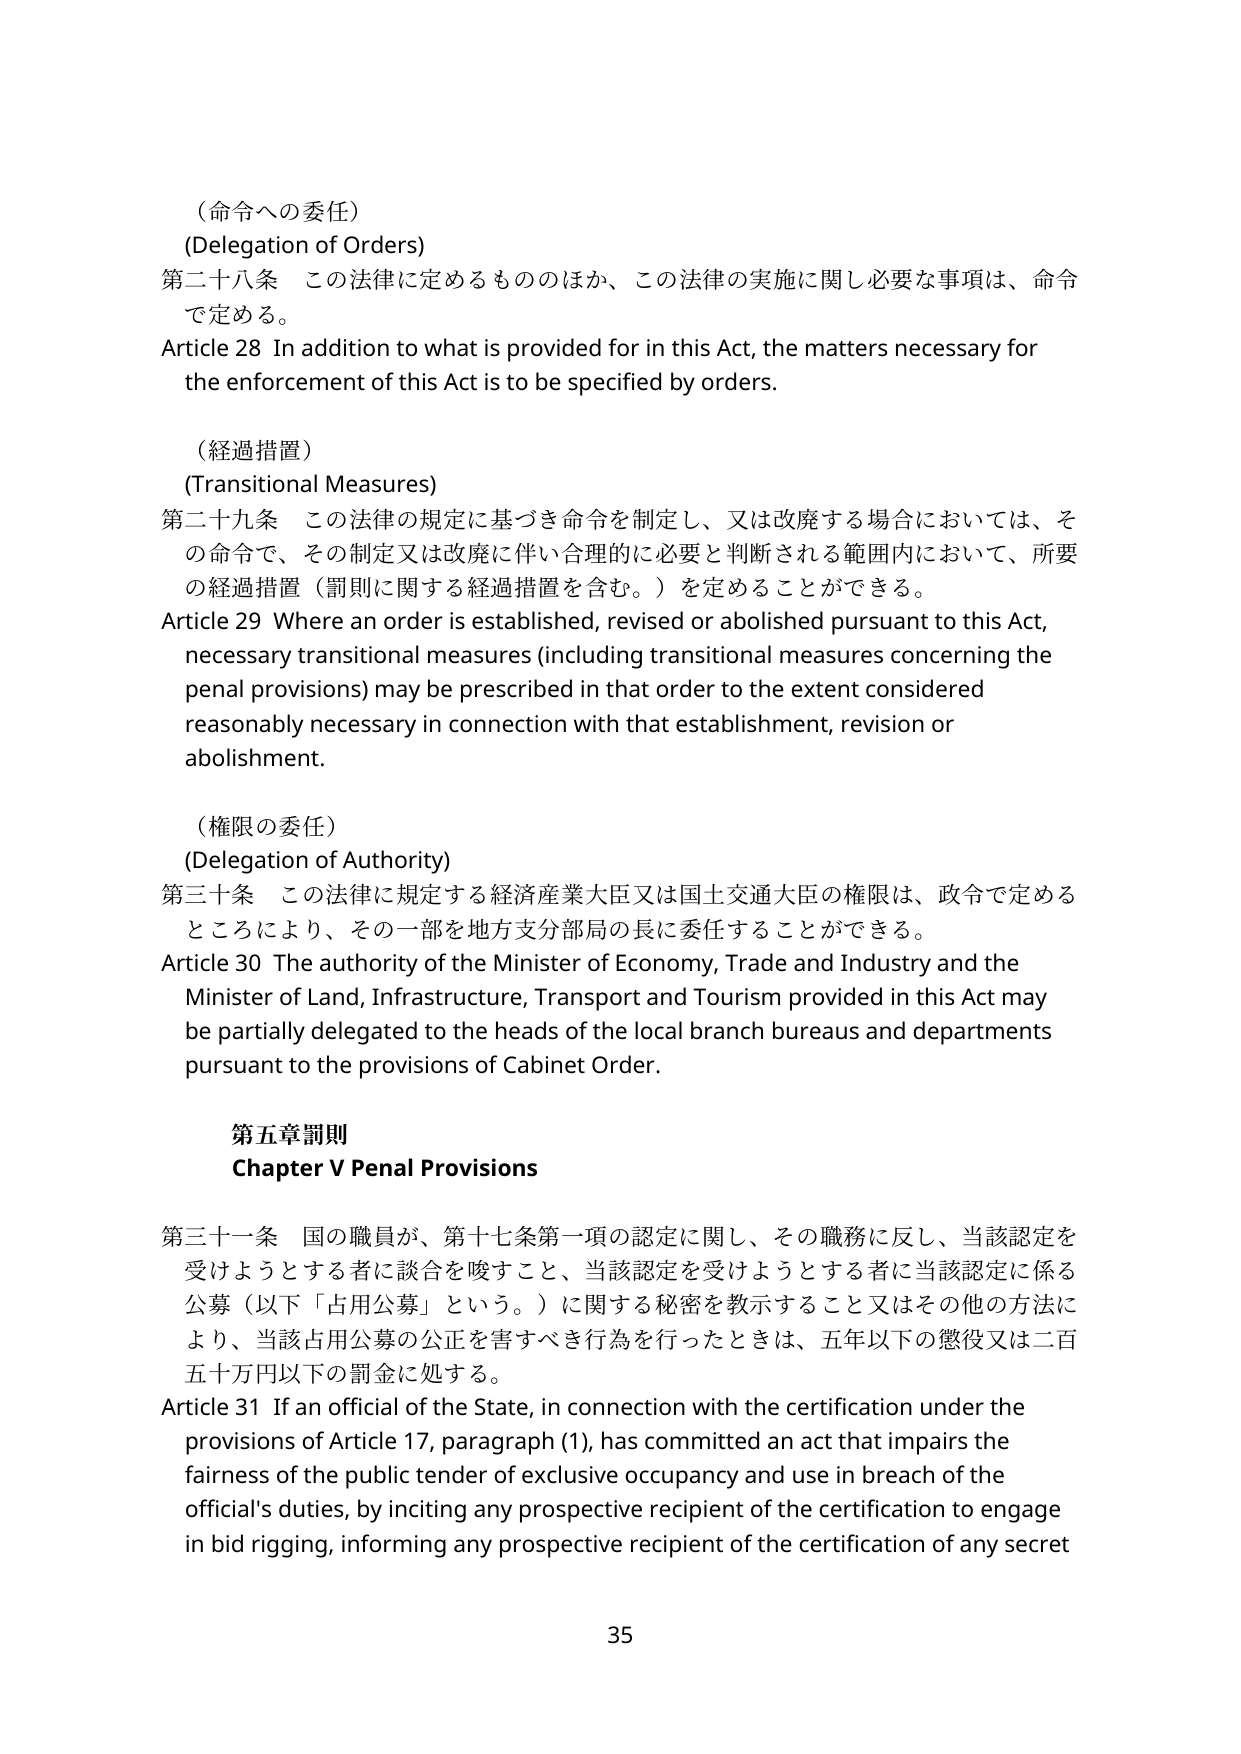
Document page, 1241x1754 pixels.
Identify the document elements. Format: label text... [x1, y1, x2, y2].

text 第二十九条 この法律の規定に基づき命令を制定し、又は改廃する場合においては、その命令で、その制定又は改廃に伴い合理的に必要と判断される範囲内において、所要の経過措置（罰則に関する経過措置を含む。）を定めることができる。 [161, 501, 1079, 604]
text 第五章罰則 [230, 1116, 1079, 1150]
text (Transitional Measures) [184, 467, 1079, 501]
text （経過措置） [184, 433, 1079, 467]
text 第二十八条 この法律に定めるもののほか、この法律の実施に関し必要な事項は、命令で定める。 [161, 262, 1079, 330]
text (Delegation of Authority) [184, 843, 1079, 877]
text Article 29 Where an order is established, revised or abolished pursuant to this Act, necessary transitional measures (including transitional measures concerning the penal provisions) may be prescribed in that order to the extent considered reasonably necessary in connection with that establishment, revision or abolishment. [161, 604, 1079, 774]
text 第三十条 この法律に規定する経済産業大臣又は国土交通大臣の権限は、政令で定めるところにより、その一部を地方支分部局の長に委任することができる。 [161, 877, 1079, 945]
text Article 30 The authority of the Minister of Economy, Trade and Industry and the Minister of Land, Infrastructure, Transport and Tourism provided in this Act may be partially delegated to the heads of the local branch bureaus and departments pursuant to the provisions of Cabinet Order. [161, 945, 1079, 1082]
text 第三十一条 国の職員が、第十七条第一項の認定に関し、その職務に反し、当該認定を受けようとする者に談合を唆すこと、当該認定を受けようとする者に当該認定に係る公募（以下「占用公募」という。）に関する秘密を教示すること又はその他の方法により、当該占用公募の公正を害すべき行為を行ったときは、五年以下の懲役又は二百五十万円以下の罰金に処する。 [161, 1219, 1079, 1389]
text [161, 1389, 1079, 1560]
text Chapter V Penal Provisions [230, 1150, 1079, 1184]
text （権限の委任） [184, 809, 1079, 843]
text (Delegation of Orders) [184, 228, 1079, 262]
text （命令への委任） [184, 194, 1079, 228]
text Article 28 In addition to what is provided for in this Act, the matters necessary for the enforcement of this Act is to be specified by orders. [161, 330, 1079, 399]
